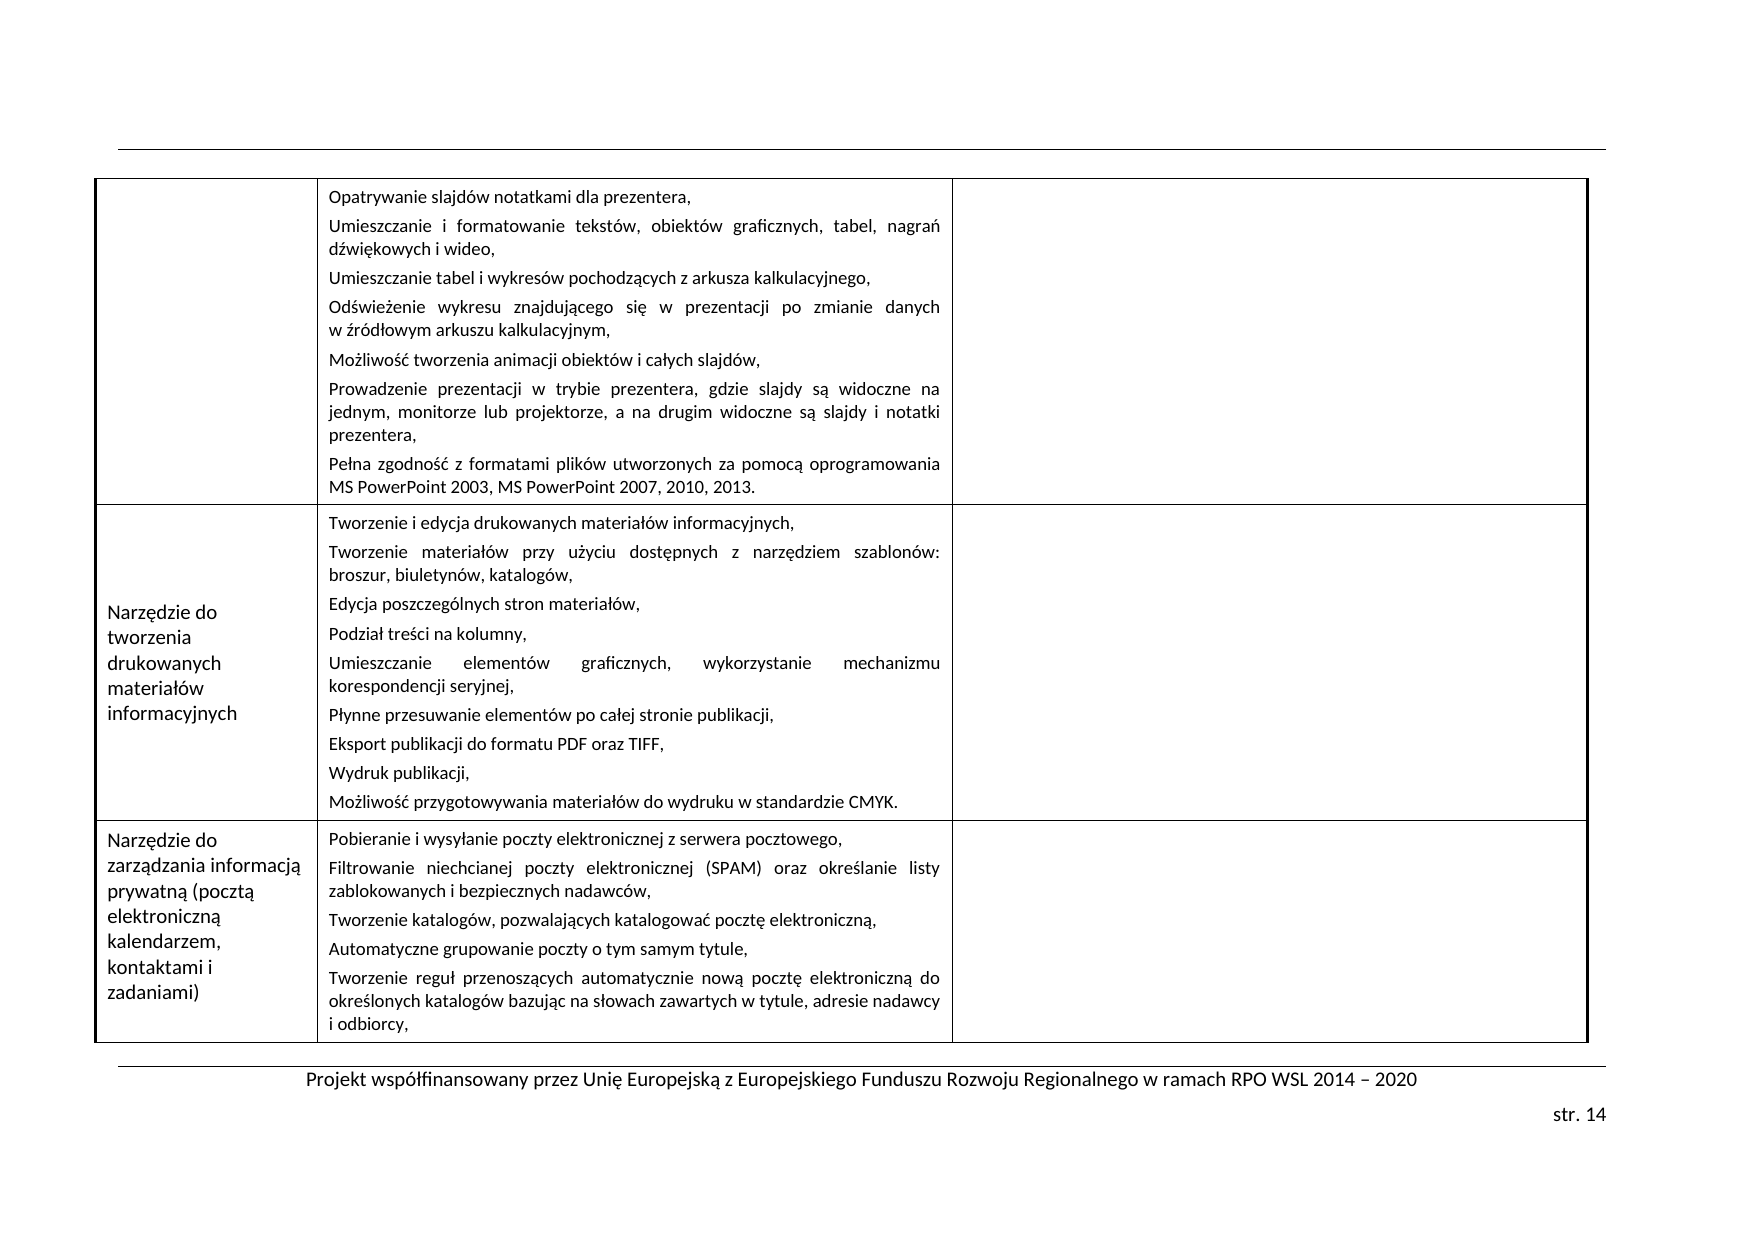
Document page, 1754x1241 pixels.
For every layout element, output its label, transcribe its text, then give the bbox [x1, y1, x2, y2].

table_cell [953, 505, 1586, 820]
table_cell [953, 821, 1586, 1042]
table_cell Tworzenie i edycja drukowanych materiałów informacyjnych, Tworzenie materiałów przy użyciu dostępnych z narzędziem szablonów: broszur, biuletynów, katalogów, Edycja poszczególnych stron materiałów, Podział treści na kolumny, Umieszczanie elementów graficznych, wykorzystanie mechanizmu korespondencji seryjnej, Płynne przesuwanie elementów po całej stronie publikacji, Eksport publikacji do formatu PDF oraz TIFF, Wydruk publikacji, Możliwość przygotowywania materiałów do wydruku w standardzie CMYK. [318, 505, 952, 820]
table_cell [318, 821, 952, 1042]
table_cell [97, 821, 317, 1042]
table_cell [953, 179, 1586, 504]
table_cell Narzędzie do tworzenia drukowanych materiałów informacyjnych [97, 505, 317, 820]
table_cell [318, 179, 952, 504]
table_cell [97, 179, 317, 504]
